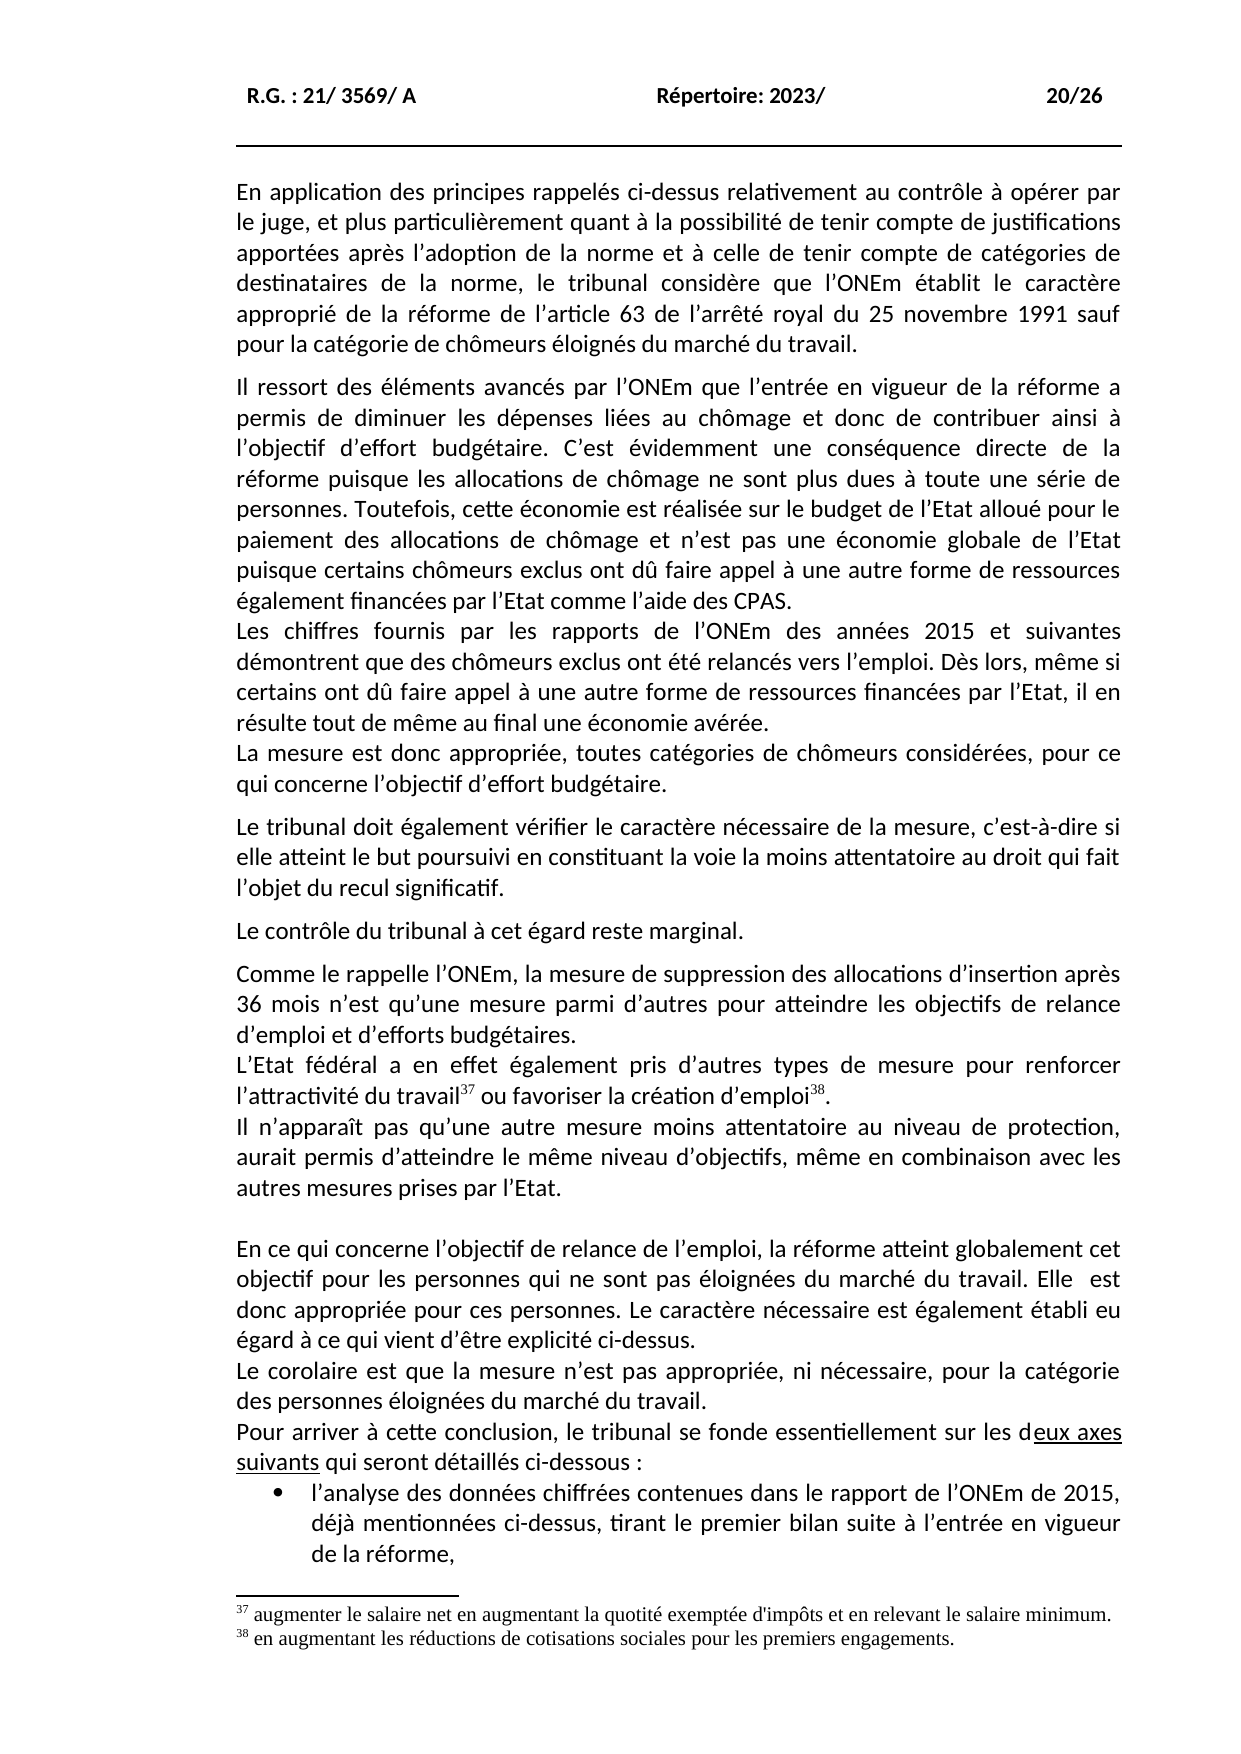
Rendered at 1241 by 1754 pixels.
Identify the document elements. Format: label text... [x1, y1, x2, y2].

text En ce qui concerne l’objectif de relance de l’emploi, la réforme atteint globalement cet objectif pour les personnes qui ne sont pas éloignées du marché du travail. Elle est donc appropriée pour ces personnes. Le caractère nécessaire est également établi eu égard à ce qui vient d’être explicité ci-dessus. [236, 1233, 1122, 1355]
text Il ressort des éléments avancés par l’ONEm que l’entrée en vigueur de la réforme a permis de diminuer les dépenses liées au chômage et donc de contribuer ainsi à l’objectif d’effort budgétaire. C’est évidemment une conséquence directe de la réforme puisque les allocations de chômage ne sont plus dues à toute une série de personnes. Toutefois, cette économie est réalisée sur le budget de l’Etat alloué pour le paiement des allocations de chômage et n’est pas une économie globale de l’Etat puisque certains chômeurs exclus ont dû faire appel à une autre forme de ressources également financées par l’Etat comme l’aide des CPAS. [236, 371, 1122, 615]
text La mesure est donc appropriée, toutes catégories de chômeurs considérées, pour ce qui concerne l’objectif d’effort budgétaire. [236, 737, 1122, 798]
text Comme le rappelle l’ONEm, la mesure de suppression des allocations d’insertion après 36 mois n’est qu’une mesure parmi d’autres pour atteindre les objectifs de relance d’emploi et d’efforts budgétaires. [236, 958, 1122, 1050]
text L’Etat fédéral a en effet également pris d’autres types de mesure pour renforcer l’attractivité du travail ou favoriser la création d’emploi. [236, 1050, 1122, 1111]
text En application des principes rappelés ci-dessus relativement au contrôle à opérer par le juge, et plus particulièrement quant à la possibilité de tenir compte de justifications apportées après l’adoption de la norme et à celle de tenir compte de catégories de destinataires de la norme, le tribunal considère que l’ONEm établit le caractère approprié de la réforme de l’article 63 de l’arrêté royal du 25 novembre 1991 sauf pour la catégorie de chômeurs éloignés du marché du travail. [236, 176, 1122, 359]
text Pour arriver à cette conclusion, le tribunal se fonde essentiellement sur les deux axes suivants qui seront détaillés ci-dessous : [236, 1416, 1122, 1477]
text Le corolaire est que la mesure n’est pas appropriée, ni nécessaire, pour la catégorie des personnes éloignées du marché du travail. [236, 1355, 1122, 1416]
list l’analyse des données chiffrées contenues dans le rapport de l’ONEm de 2015, déjà mentionnées ci-dessus, tirant le premier bilan suite à l’entrée en vigueur de la réforme, [274, 1477, 1122, 1568]
text Il n’apparaît pas qu’une autre mesure moins attentatoire au niveau de protection, aurait permis d’atteindre le même niveau d’objectifs, même en combinaison avec les autres mesures prises par l’Etat. [236, 1111, 1122, 1202]
text Les chiffres fournis par les rapports de l’ONEm des années 2015 et suivantes démontrent que des chômeurs exclus ont été relancés vers l’emploi. Dès lors, même si certains ont dû faire appel à une autre forme de ressources financées par l’Etat, il en résulte tout de même au final une économie avérée. [236, 615, 1122, 737]
text Le tribunal doit également vérifier le caractère nécessaire de la mesure, c’est-à-dire si elle atteint le but poursuivi en constituant la voie la moins attentatoire au droit qui fait l’objet du recul significatif. [236, 811, 1122, 903]
text Le contrôle du tribunal à cet égard reste marginal. [236, 915, 1122, 946]
